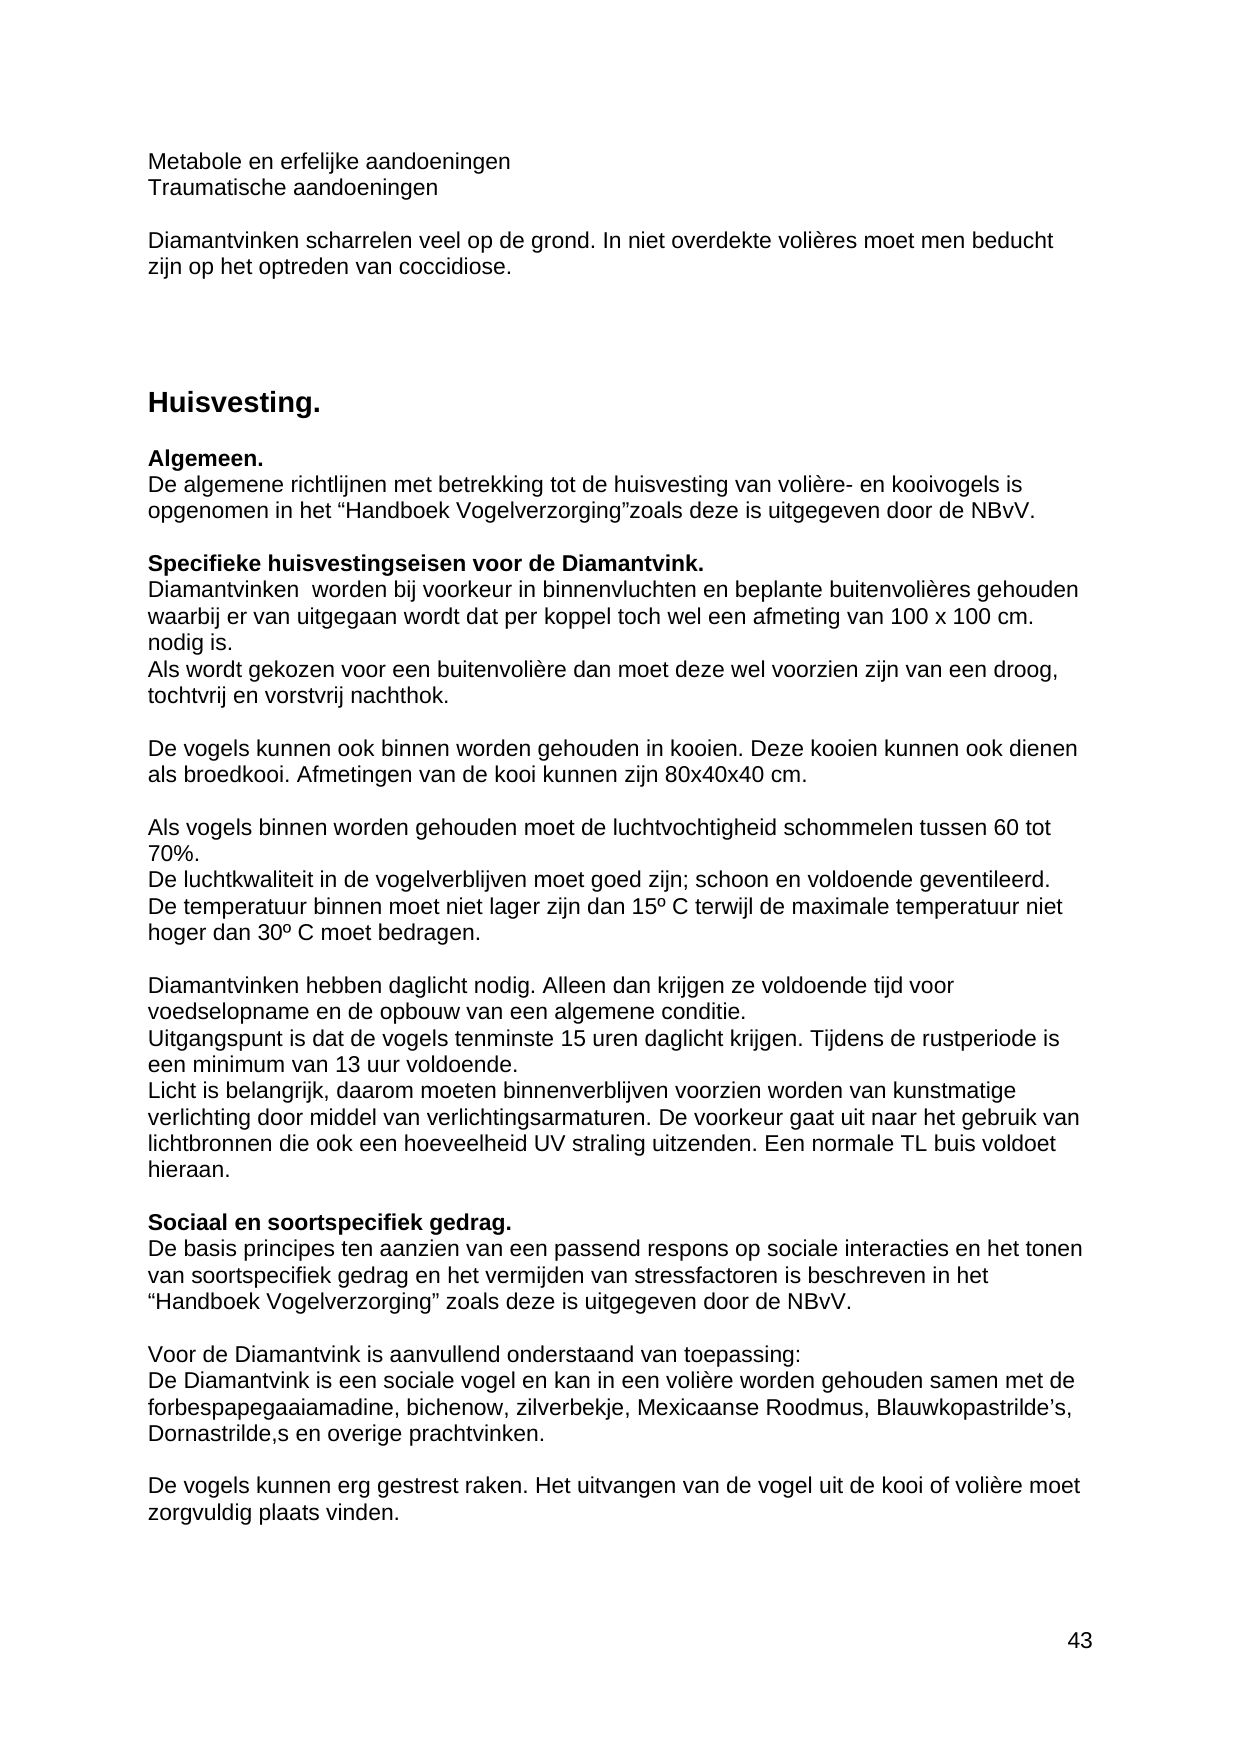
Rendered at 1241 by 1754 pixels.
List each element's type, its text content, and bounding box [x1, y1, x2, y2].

text De temperatuur binnen moet niet lager zijn dan 15º C terwijl de maximale temperatuur niet hoger dan 30º C moet bedragen. [148, 893, 1093, 945]
text Als wordt gekozen voor een buitenvolière dan moet deze wel voorzien zijn van een droog, tochtvrij en vorstvrij nachthok. [148, 656, 1093, 708]
text De Diamantvink is een sociale vogel en kan in een volière worden gehouden samen met de forbespapegaaiamadine, bichenow, zilverbekje, Mexicaanse Roodmus, Blauwkopastrilde’s, [148, 1367, 1093, 1420]
text Dornastrilde,s en overige prachtvinken. [148, 1420, 1093, 1446]
text Diamantvinken hebben daglicht nodig. Alleen dan krijgen ze voldoende tijd voor voedselopname en de opbouw van een algemene conditie. [148, 972, 1093, 1024]
text Voor de Diamantvink is aanvullend onderstaand van toepassing: [148, 1341, 1093, 1367]
text De basis principes ten aanzien van een passend respons op sociale interacties en het tonen van soortspecifiek gedrag en het vermijden van stressfactoren is beschreven in het “Handboek Vogelverzorging” zoals deze is uitgegeven door de NBvV. [148, 1235, 1093, 1314]
text Sociaal en soortspecifiek gedrag. [148, 1209, 1093, 1235]
text Algemeen. [148, 445, 1093, 471]
text Specifieke huisvestingseisen voor de Diamantvink. [148, 550, 1093, 576]
text De luchtkwaliteit in de vogelverblijven moet goed zijn; schoon en voldoende geventileerd. [148, 866, 1093, 893]
text Licht is belangrijk, daarom moeten binnenverblijven voorzien worden van kunstmatige verlichting door middel van verlichtingsarmaturen. De voorkeur gaat uit naar het gebruik van lichtbronnen die ook een hoeveelheid UV straling uitzenden. Een normale TL buis voldoet hieraan. [148, 1077, 1093, 1183]
text De vogels kunnen erg gestrest raken. Het uitvangen van de vogel uit de kooi of volière moet zorgvuldig plaats vinden. [148, 1472, 1093, 1525]
text Als vogels binnen worden gehouden moet de luchtvochtigheid schommelen tussen 60 tot 70%. [148, 814, 1093, 866]
text De algemene richtlijnen met betrekking tot de huisvesting van volière- en kooivogels is opgenomen in het “Handboek Vogelverzorging”zoals deze is uitgegeven door de NBvV. [148, 471, 1093, 524]
text Traumatische aandoeningen [148, 174, 1093, 200]
text De vogels kunnen ook binnen worden gehouden in kooien. Deze kooien kunnen ook dienen als broedkooi. Afmetingen van de kooi kunnen zijn 80x40x40 cm. [148, 734, 1093, 787]
text Metabole en erfelijke aandoeningen [148, 148, 1093, 174]
text Diamantvinken scharrelen veel op de grond. In niet overdekte volières moet men beducht zijn op het optreden van coccidiose. [148, 227, 1093, 279]
text Uitgangspunt is dat de vogels tenminste 15 uren daglicht krijgen. Tijdens de rustperiode is een minimum van 13 uur voldoende. [148, 1024, 1093, 1077]
text Huisvesting. [148, 385, 1093, 418]
text Diamantvinken worden bij voorkeur in binnenvluchten en beplante buitenvolières gehouden waarbij er van uitgegaan wordt dat per koppel toch wel een afmeting van 100 x 100 cm. nodig is. [148, 576, 1093, 656]
